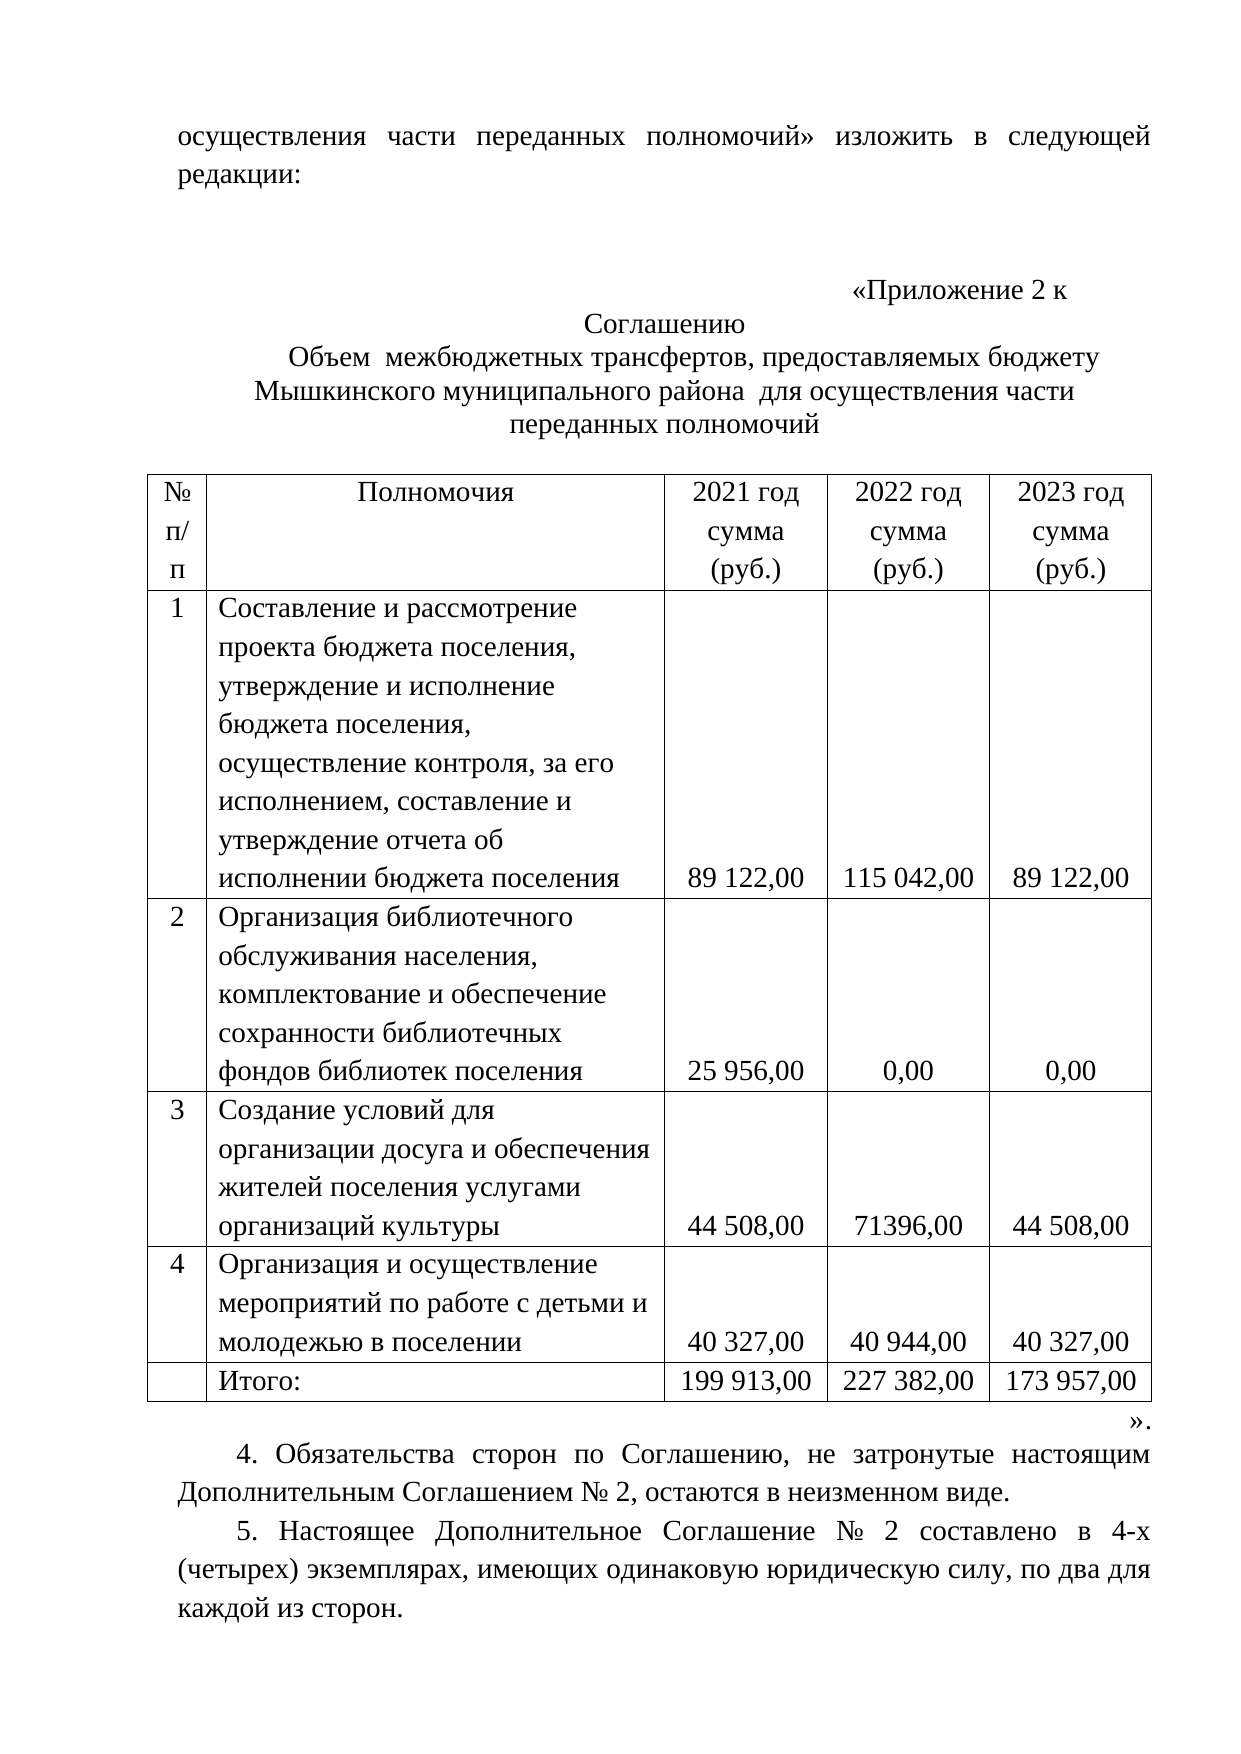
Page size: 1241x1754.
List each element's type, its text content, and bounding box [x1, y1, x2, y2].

text » . [177, 1402, 1152, 1436]
table_cell 44 508,00 [665, 1092, 827, 1246]
table_cell 173 957,00 [990, 1363, 1151, 1401]
table_cell 227 382,00 [828, 1363, 989, 1401]
table_cell Организация библиотечного обслуживания населения, комплектование и обеспечение сохранности библиотечных фондов библиотек поселения [207, 899, 664, 1091]
table_header Полномочия [207, 475, 664, 589]
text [177, 118, 1152, 190]
text 4. Обязательства сторон по Соглашению, не затронутые настоящим Дополнительным Соглашением № 2, остаются в неизменном виде. [177, 1436, 1152, 1508]
table_cell Создание условий для организации досуга и обеспечения жителей поселения услугами организаций культуры [207, 1092, 664, 1246]
table_header 2023 год сумма (руб.) [990, 475, 1151, 589]
table_cell 25 956,00 [665, 899, 827, 1091]
table_cell 0,00 [990, 899, 1151, 1091]
table_cell [148, 1363, 206, 1401]
table_cell 199 913,00 [665, 1363, 827, 1401]
table_cell 89 122,00 [665, 591, 827, 898]
table_cell Организация и осуществление мероприятий по работе с детьми и молодежью в поселении [207, 1247, 664, 1362]
table_cell Итого: [207, 1363, 664, 1401]
table_cell 40 327,00 [990, 1247, 1151, 1362]
text «Приложение 2 к Соглашению [177, 272, 1152, 339]
table_header 2021 год сумма (руб.) [665, 475, 827, 589]
table_cell 3 [148, 1092, 206, 1246]
table_cell 40 327,00 [665, 1247, 827, 1362]
table_header 2022 год сумма (руб.) [828, 475, 989, 589]
table_cell 0,00 [828, 899, 989, 1091]
table_cell 89 122,00 [990, 591, 1151, 898]
table_cell 115 042,00 [828, 591, 989, 898]
table_cell 2 [148, 899, 206, 1091]
table_cell 1 [148, 591, 206, 898]
table_cell 44 508,00 [990, 1092, 1151, 1246]
table_cell Составление и рассмотрение проекта бюджета поселения, утверждение и исполнение бюджета поселения, осуществление контроля, за его исполнением, составление и утверждение отчета об исполнении бюджета поселения [207, 591, 664, 898]
table_cell 4 [148, 1247, 206, 1362]
table_cell 40 944,00 [828, 1247, 989, 1362]
table_header № п/п [148, 475, 206, 589]
text 5. Настоящее Дополнительное Соглашение № 2 составлено в 4-х (четырех) экземплярах, имеющих одинаковую юридическую силу, по два для каждой из сторон. [177, 1513, 1152, 1623]
table_cell 71396,00 [828, 1092, 989, 1246]
text Объем межбюджетных трансфертов, предоставляемых бюджету Мышкинского муниципального района для осуществления части переданных полномочий [177, 339, 1152, 440]
